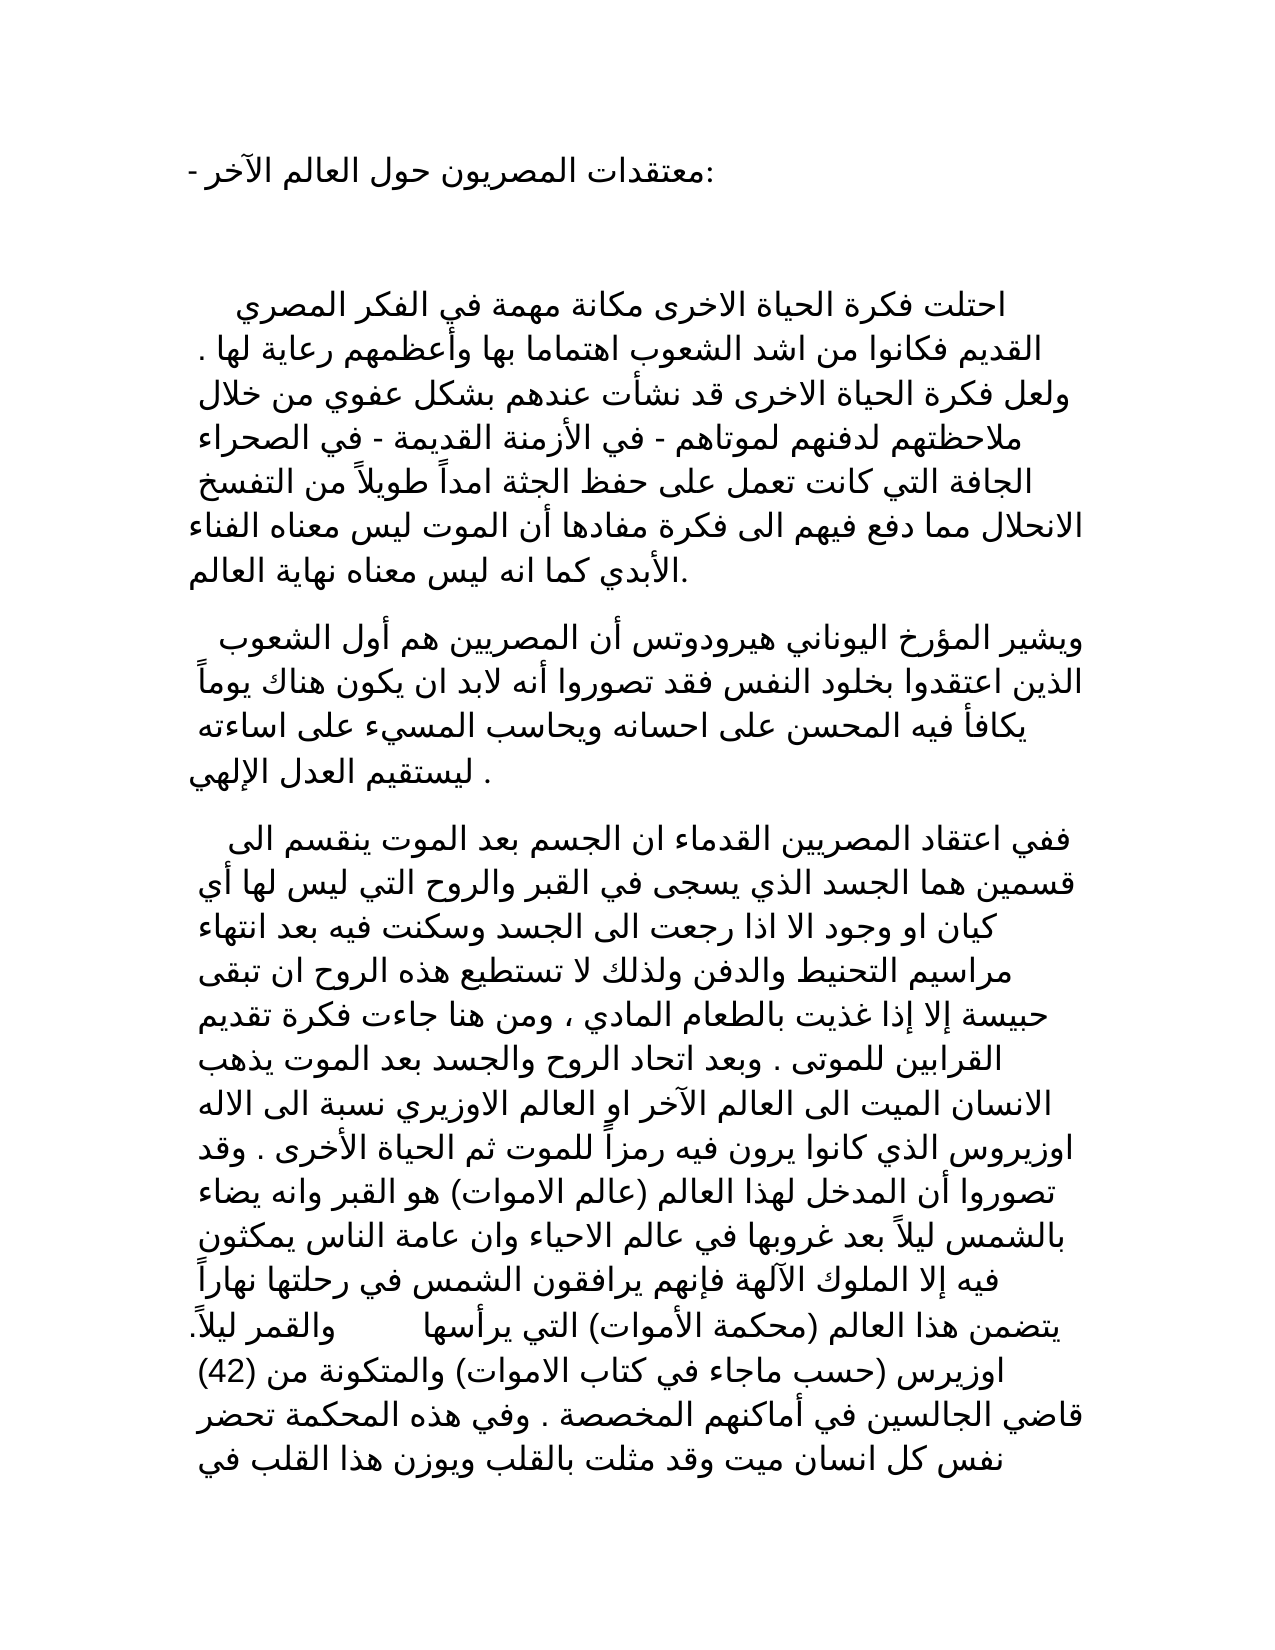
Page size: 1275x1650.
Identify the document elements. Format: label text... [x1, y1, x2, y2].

text ويشير المؤرخ اليوناني هيرودوتس أن المصريين هم أول الشعوب الذين اعتقدوا بخلود النفس فقد تصوروا أنه لابد ان يكون هناك يوماً يكافأ فيه المحسن على احسانه ويحاسب المسيء على اساءته ليستقيم العدل الإلهي . [187, 618, 1087, 792]
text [187, 818, 1087, 1478]
text - معتقدات المصريون حول العالم الآخر: [187, 150, 1087, 191]
text احتلت فكرة الحياة الاخرى مكانة مهمة في الفكر المصري القديم فكانوا من اشد الشعوب اهتماما بها وأعظمهم رعاية لها . ولعل فكرة الحياة الاخرى قد نشأت عندهم بشكل عفوي من خلال ملاحظتهم لدفنهم لموتاهم - في الأزمنة القديمة - في الصحراء الجافة التي كانت تعمل على حفظ الجثة امداً طويلاً من التفسخ الانحلال مما دفع فيهم الى فكرة مفادها أن الموت ليس معناه الفناء الأبدي كما انه ليس معناه نهاية العالم. [187, 285, 1087, 591]
